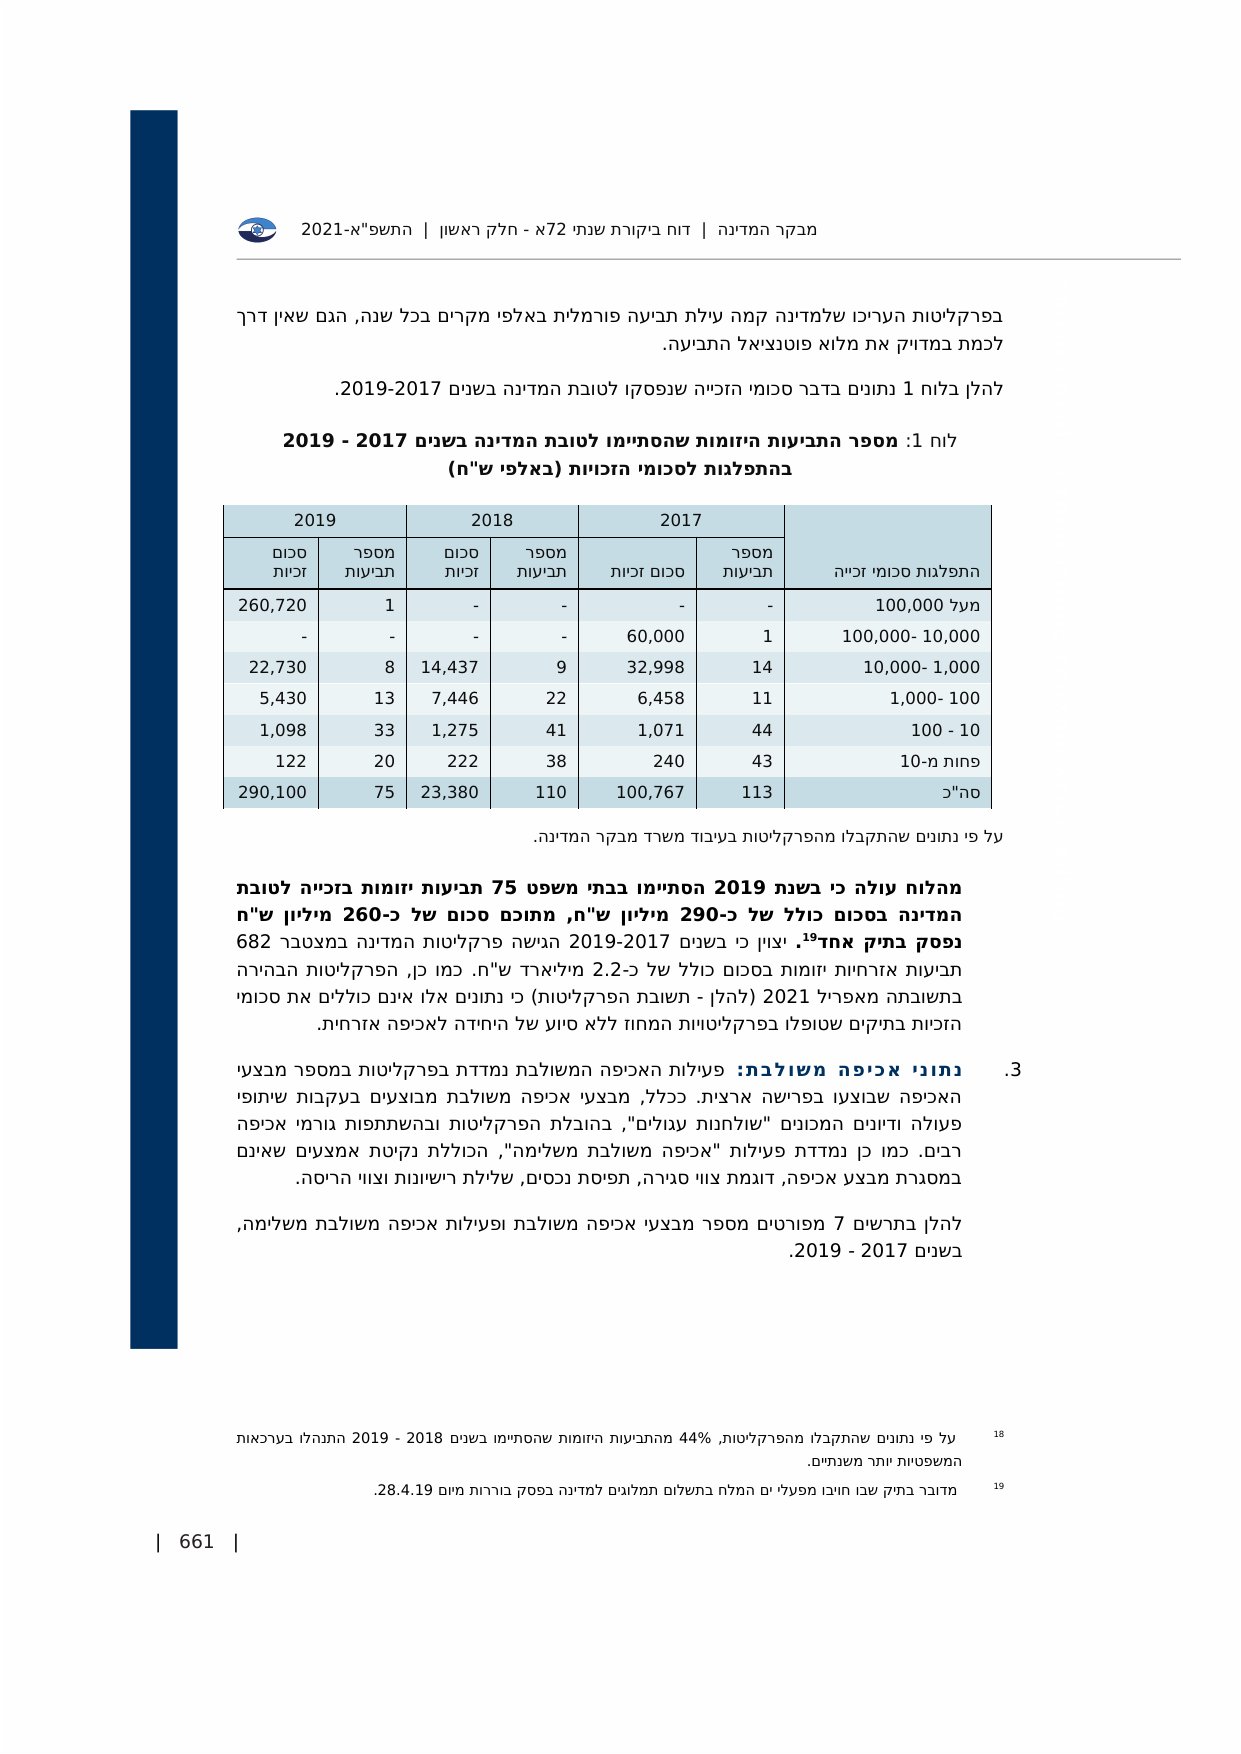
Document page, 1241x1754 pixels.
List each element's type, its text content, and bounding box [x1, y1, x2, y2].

table_cell 41 [491, 715, 578, 746]
table_cell 14,437 [407, 652, 490, 683]
table_cell - [491, 621, 578, 652]
table_cell פחות מ-10 [785, 746, 991, 777]
table_cell 11 [697, 684, 784, 715]
table_cell התפלגות סכומי זכייה [785, 537, 991, 588]
table_cell 1,275 [407, 715, 490, 746]
table_cell 8 [319, 652, 406, 683]
table_cell מספר תביעות [319, 538, 406, 588]
table_header 2019 [224, 505, 406, 537]
table_cell 7,446 [407, 684, 490, 715]
table_cell סכום זכיות [407, 538, 490, 588]
table_cell 75 [319, 777, 406, 808]
table_cell 100 -1,000 [785, 684, 991, 715]
table_cell 23,380 [407, 777, 490, 808]
table_cell - [579, 590, 696, 621]
table_cell - [319, 621, 406, 652]
table_cell 1,000 -10,000 [785, 652, 991, 683]
table_cell 260,720 [224, 590, 318, 621]
text על פי נתונים שהתקבלו מהפרקליטות בעיבוד משרד מבקר המדינה. [236, 821, 1004, 848]
table_cell 110 [491, 777, 578, 808]
table_cell מספר תביעות [491, 538, 578, 588]
table_cell 43 [697, 746, 784, 777]
list נתוני אכיפה משולבת: פעילות האכיפה המשולבת נמדדת בפרקליטות במספר מבצעי האכיפה שבוצעו בפרישה ארצית. ככלל, מבצעי אכיפה משולבת מבוצעים בעקבות שיתופי פעולה ודיונים המכונים "שולחנות עגולים", בהובלת הפרקליטות ובהשתתפות גורמי אכיפה רבים. כמו כן נמדדת פעילות "אכיפה משולבת משלימה", הכוללת נקיטת אמצעים שאינם במסגרת מבצע אכיפה, דוגמת צווי סגירה, תפיסת נכסים, שלילת רישיונות וצווי הריסה. [236, 1054, 1004, 1190]
table_cell 1 [319, 590, 406, 621]
table_cell 5,430 [224, 684, 318, 715]
table_cell 1 [697, 621, 784, 652]
table_cell 122 [224, 746, 318, 777]
table_cell - [224, 621, 318, 652]
table_header [785, 505, 991, 537]
table_cell 60,000 [579, 621, 696, 652]
table_cell מספר תביעות [697, 538, 784, 588]
table_cell סכום זכיות [579, 538, 696, 588]
table_cell 222 [407, 746, 490, 777]
table_header 2018 [407, 505, 578, 537]
table_cell 10 - 100 [785, 715, 991, 746]
table_cell 20 [319, 746, 406, 777]
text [236, 301, 1004, 355]
table_cell סה"כ [785, 777, 991, 808]
table_cell - [407, 621, 490, 652]
table_cell - [697, 590, 784, 621]
text להלן בתרשים 7 מפורטים מספר מבצעי אכיפה משולבת ופעילות אכיפה משולבת משלימה, בשנים 2017 - 2019. [236, 1208, 963, 1263]
picture [1, 1, 1240, 1753]
table_cell 113 [697, 777, 784, 808]
text להלן בלוח 1 נתונים בדבר סכומי הזכייה שנפסקו לטובת המדינה בשנים 2019-2017. [236, 374, 1004, 401]
table_cell 22 [491, 684, 578, 715]
table_cell 1,098 [224, 715, 318, 746]
text לוח 1: מספר התביעות היזומות שהסתיימו לטובת המדינה בשנים 2017 - 2019 בהתפלגות לסכומי הזכויות (באלפי ש"ח) [236, 426, 1004, 480]
table_cell 38 [491, 746, 578, 777]
table_cell - [491, 590, 578, 621]
table_cell 14 [697, 652, 784, 683]
table_cell סכום זכיות [224, 538, 318, 588]
table_cell 22,730 [224, 652, 318, 683]
table_cell 13 [319, 684, 406, 715]
table_cell מעל 100,000 [785, 590, 991, 621]
table_cell 32,998 [579, 652, 696, 683]
table_cell 1,071 [579, 715, 696, 746]
table_cell 290,100 [224, 777, 318, 808]
table_cell 33 [319, 715, 406, 746]
table_cell 9 [491, 652, 578, 683]
text מהלוח עולה כי בשנת 2019 הסתיימו בבתי משפט 75 תביעות יזומות בזכייה לטובת המדינה בסכום כולל של כ-290 מיליון ש"ח, מתוכם סכום של כ-260 מיליון ש"ח נפסק בתיק אחד. יצוין כי בשנים 2019-2017 הגישה פרקליטות המדינה במצטבר 682 תביעות אזרחיות יזומות בסכום כולל של כ-2.2 מיליארד ש"ח. כמו כן, הפרקליטות הבהירה בתשובתה מאפריל 2021 (להלן - תשובת הפרקליטות) כי נתונים אלו אינם כוללים את סכומי הזכיות בתיקים שטופלו בפרקליטויות המחוז ללא סיוע של היחידה לאכיפה אזרחית. [236, 873, 963, 1036]
table_cell 6,458 [579, 684, 696, 715]
table_cell 240 [579, 746, 696, 777]
table_cell - [407, 590, 490, 621]
table_cell 10,000 -100,000 [785, 621, 991, 652]
table_header 2017 [579, 505, 784, 537]
table_cell 44 [697, 715, 784, 746]
table_cell 100,767 [579, 777, 696, 808]
